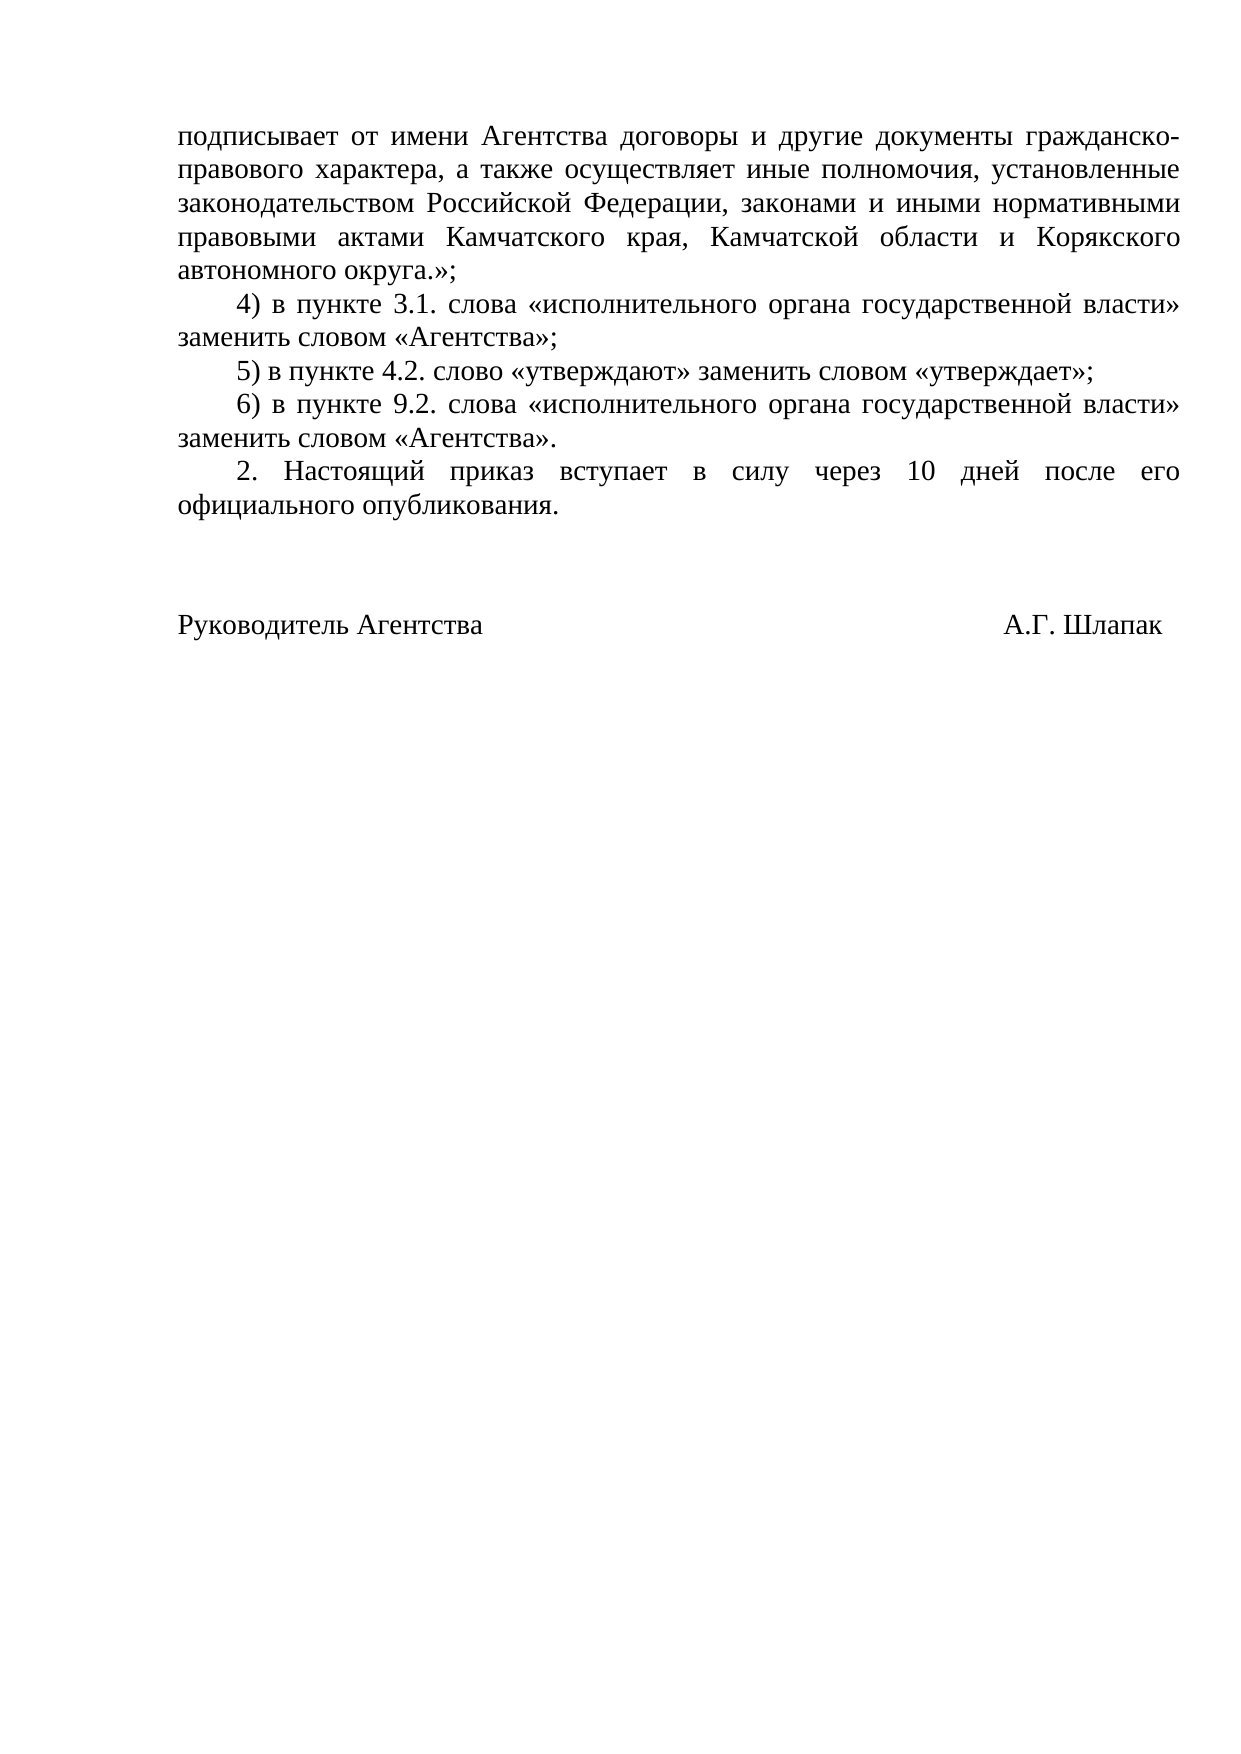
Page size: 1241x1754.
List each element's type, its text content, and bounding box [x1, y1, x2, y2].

text 5) в пункте 4.2. слово «утверждают» заменить словом «утверждает»; [177, 353, 1181, 386]
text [177, 118, 1181, 286]
text 6) в пункте 9.2. слова «исполнительного органа государственной власти» заменить словом «Агентства». [177, 386, 1181, 453]
text Руководитель Агентства А.Г. Шлапак [177, 607, 1181, 641]
text 4) в пункте 3.1. слова «исполнительного органа государственной власти» заменить словом «Агентства»; [177, 286, 1181, 353]
text 2. Настоящий приказ вступает в силу через 10 дней после его официального опубликования. [177, 453, 1181, 521]
